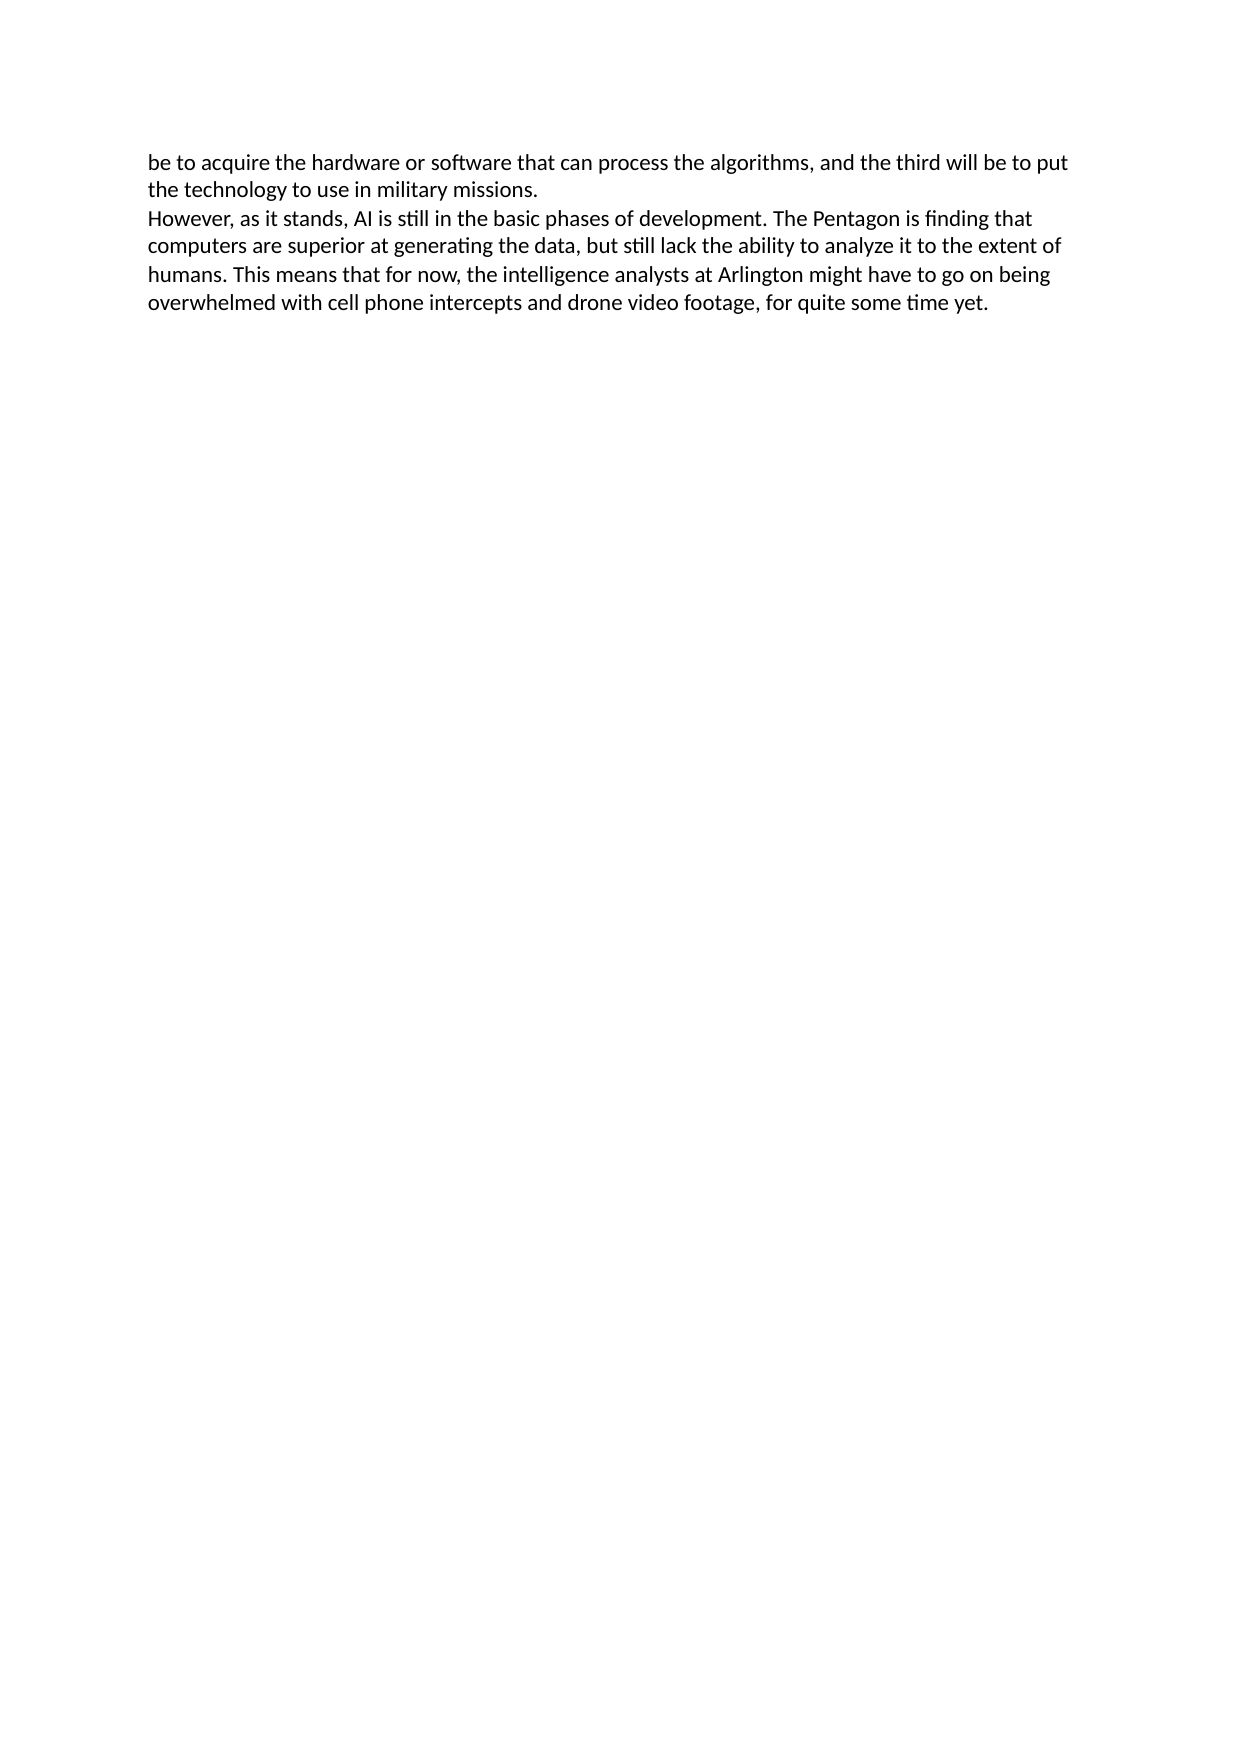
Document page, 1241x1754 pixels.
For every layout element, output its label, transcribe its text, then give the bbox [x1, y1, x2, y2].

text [148, 148, 1093, 204]
text However, as it stands, AI is still in the basic phases of development. The Pentagon is finding that computers are superior at generating the data, but still lack the ability to analyze it to the extent of humans. This means that for now, the intelligence analysts at Arlington might have to go on being overwhelmed with cell phone intercepts and drone video footage, for quite some time yet. [148, 204, 1093, 316]
